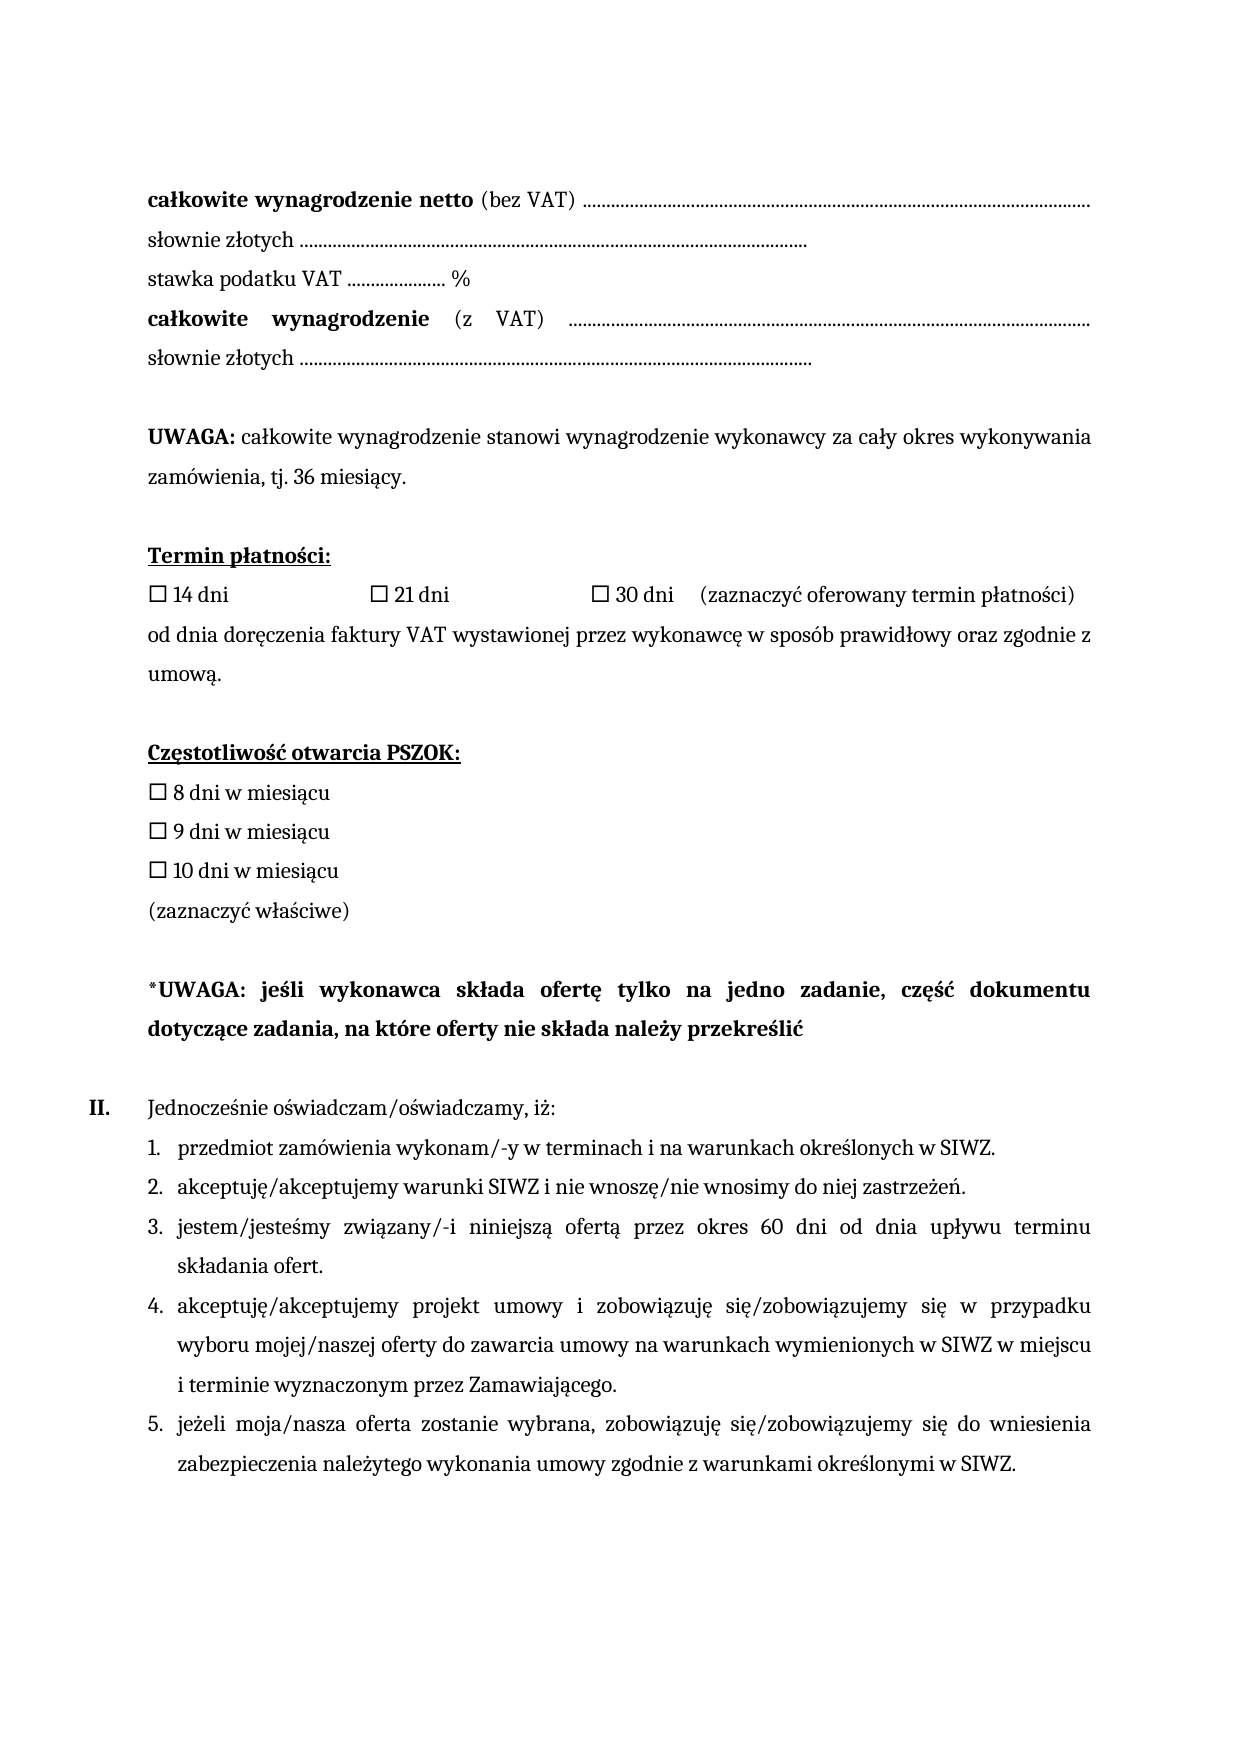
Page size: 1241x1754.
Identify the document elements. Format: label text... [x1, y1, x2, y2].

text (zaznaczyć właściwe) [148, 898, 1093, 924]
text Termin płatności: [148, 542, 1093, 569]
text 8 dni w miesiącu [148, 779, 1093, 806]
text od dnia doręczenia faktury VAT wystawionej przez wykonawcę w sposób prawidłowy oraz zgodnie z umową. [148, 621, 1093, 687]
text 10 dni w miesiącu [148, 858, 1093, 884]
list *UWAGA: jeśli wykonawca składa ofertę tylko na jedno zadanie, część dokumentu dotyczące zadania, na które oferty nie składa należy przekreślić [148, 977, 1093, 1042]
list przedmiot zamówienia wykonam/-y w terminach i na warunkach określonych w SIWZ. [148, 1134, 1093, 1161]
list jeżeli moja/nasza oferta zostanie wybrana, zobowiązuję się/zobowiązujemy się do wniesienia zabezpieczenia należytego wykonania umowy zgodnie z warunkami określonymi w SIWZ. [148, 1411, 1093, 1477]
text 9 dni w miesiącu [148, 819, 1093, 845]
text UWAGA: całkowite wynagrodzenie stanowi wynagrodzenie wykonawcy za cały okres wykonywania zamówienia, tj. 36 miesiący. [148, 424, 1093, 490]
list akceptuję/akceptujemy warunki SIWZ i nie wnoszę/nie wnosimy do niej zastrzeżeń. [148, 1174, 1093, 1200]
list jestem/jesteśmy związany/-i niniejszą ofertą przez okres 60 dni od dnia upływu terminu składania ofert. [148, 1213, 1093, 1279]
list akceptuję/akceptujemy projekt umowy i zobowiązuję się/zobowiązujemy się w przypadku wyboru mojej/naszej oferty do zawarcia umowy na warunkach wymienionych w SIWZ w miejscu i terminie wyznaczonym przez Zamawiającego. [148, 1292, 1093, 1398]
list Jednocześnie oświadczam/oświadczamy, iż: [88, 1095, 1093, 1121]
text Częstotliwość otwarcia PSZOK: [148, 740, 1093, 766]
text całkowite wynagrodzenie (z VAT) ............................................................................................................... słownie złotych ............................................................................................................. [148, 306, 1093, 371]
text stawka podatku VAT ..................... % [148, 266, 1093, 292]
text całkowite wynagrodzenie netto (bez VAT) ............................................................................................................ słownie złotych ............................................................................................................ [148, 187, 1093, 253]
text 14 dni 21 dni 30 dni (zaznaczyć oferowany termin płatności) [148, 582, 1093, 608]
